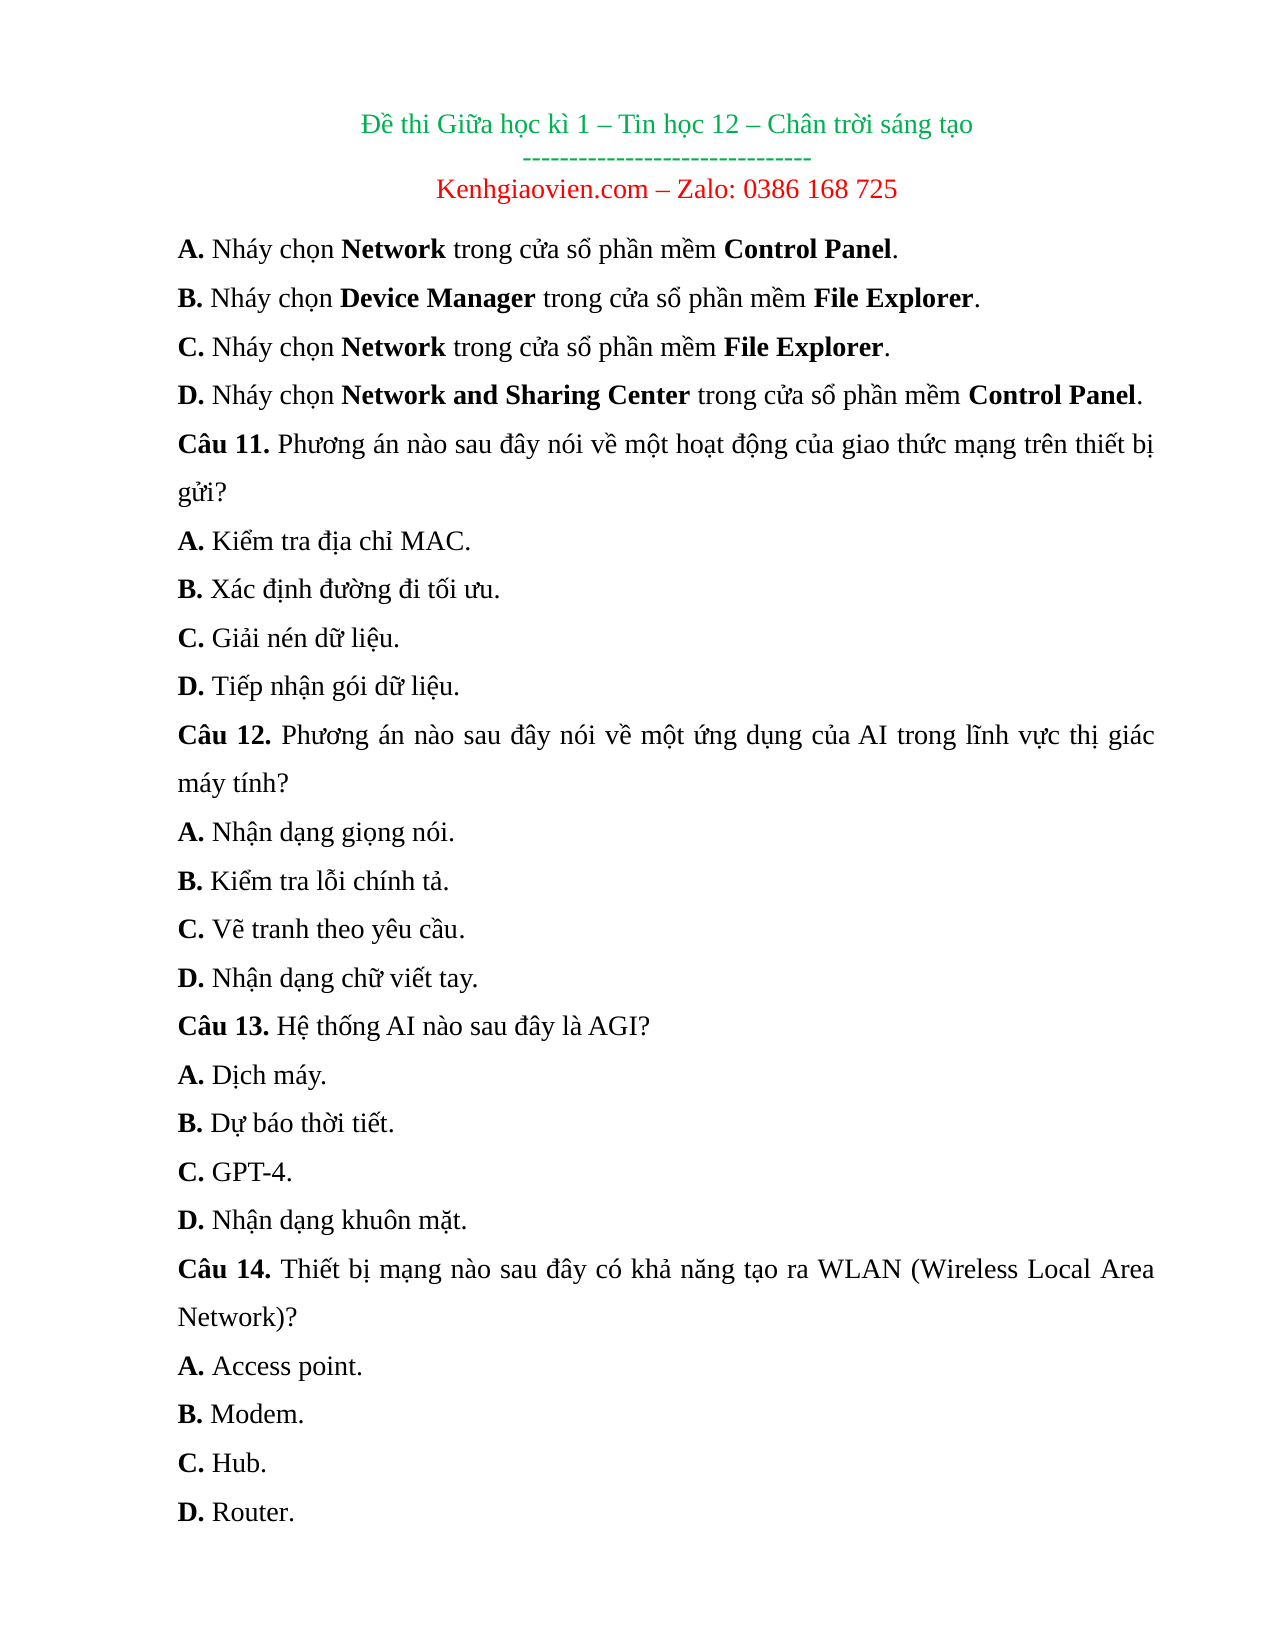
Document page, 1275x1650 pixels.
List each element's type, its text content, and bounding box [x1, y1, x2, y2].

text A. Nháy chọn Network trong cửa sổ phần mềm Control Panel. [177, 233, 1157, 265]
text C. Hub. [177, 1446, 1157, 1478]
text Câu 11. Phương án nào sau đây nói về một hoạt động của giao thức mạng trên thiết bị gửi? [177, 427, 1157, 508]
text Câu 13. Hệ thống AI nào sau đây là AGI? [177, 1009, 1157, 1042]
text D. Router. [177, 1495, 1157, 1527]
text C. Vẽ tranh theo yêu cầu. [177, 912, 1157, 944]
text Câu 14. Thiết bị mạng nào sau đây có khả năng tạo ra WLAN (Wireless Local Area Network)? [177, 1252, 1157, 1333]
text D. Nhận dạng chữ viết tay. [177, 961, 1157, 993]
text B. Dự báo thời tiết. [177, 1106, 1157, 1139]
text A. Dịch máy. [177, 1058, 1157, 1090]
text C. Giải nén dữ liệu. [177, 621, 1157, 653]
text B. Modem. [177, 1398, 1157, 1430]
text C. Nháy chọn Network trong cửa sổ phần mềm File Explorer. [177, 330, 1157, 362]
text A. Kiểm tra địa chỉ MAC. [177, 524, 1157, 556]
text B. Xác định đường đi tối ưu. [177, 572, 1157, 605]
text B. Kiểm tra lỗi chính tả. [177, 864, 1157, 896]
text A. Nhận dạng giọng nói. [177, 815, 1157, 847]
text A. Access point. [177, 1349, 1157, 1381]
text D. Nhận dạng khuôn mặt. [177, 1203, 1157, 1236]
text Câu 12. Phương án nào sau đây nói về một ứng dụng của AI trong lĩnh vực thị giác máy tính? [177, 718, 1157, 799]
text D. Nháy chọn Network and Sharing Center trong cửa sổ phần mềm Control Panel. [177, 378, 1157, 411]
text D. Tiếp nhận gói dữ liệu. [177, 669, 1157, 702]
text B. Nháy chọn Device Manager trong cửa sổ phần mềm File Explorer. [177, 281, 1157, 313]
text C. GPT-4. [177, 1155, 1157, 1187]
